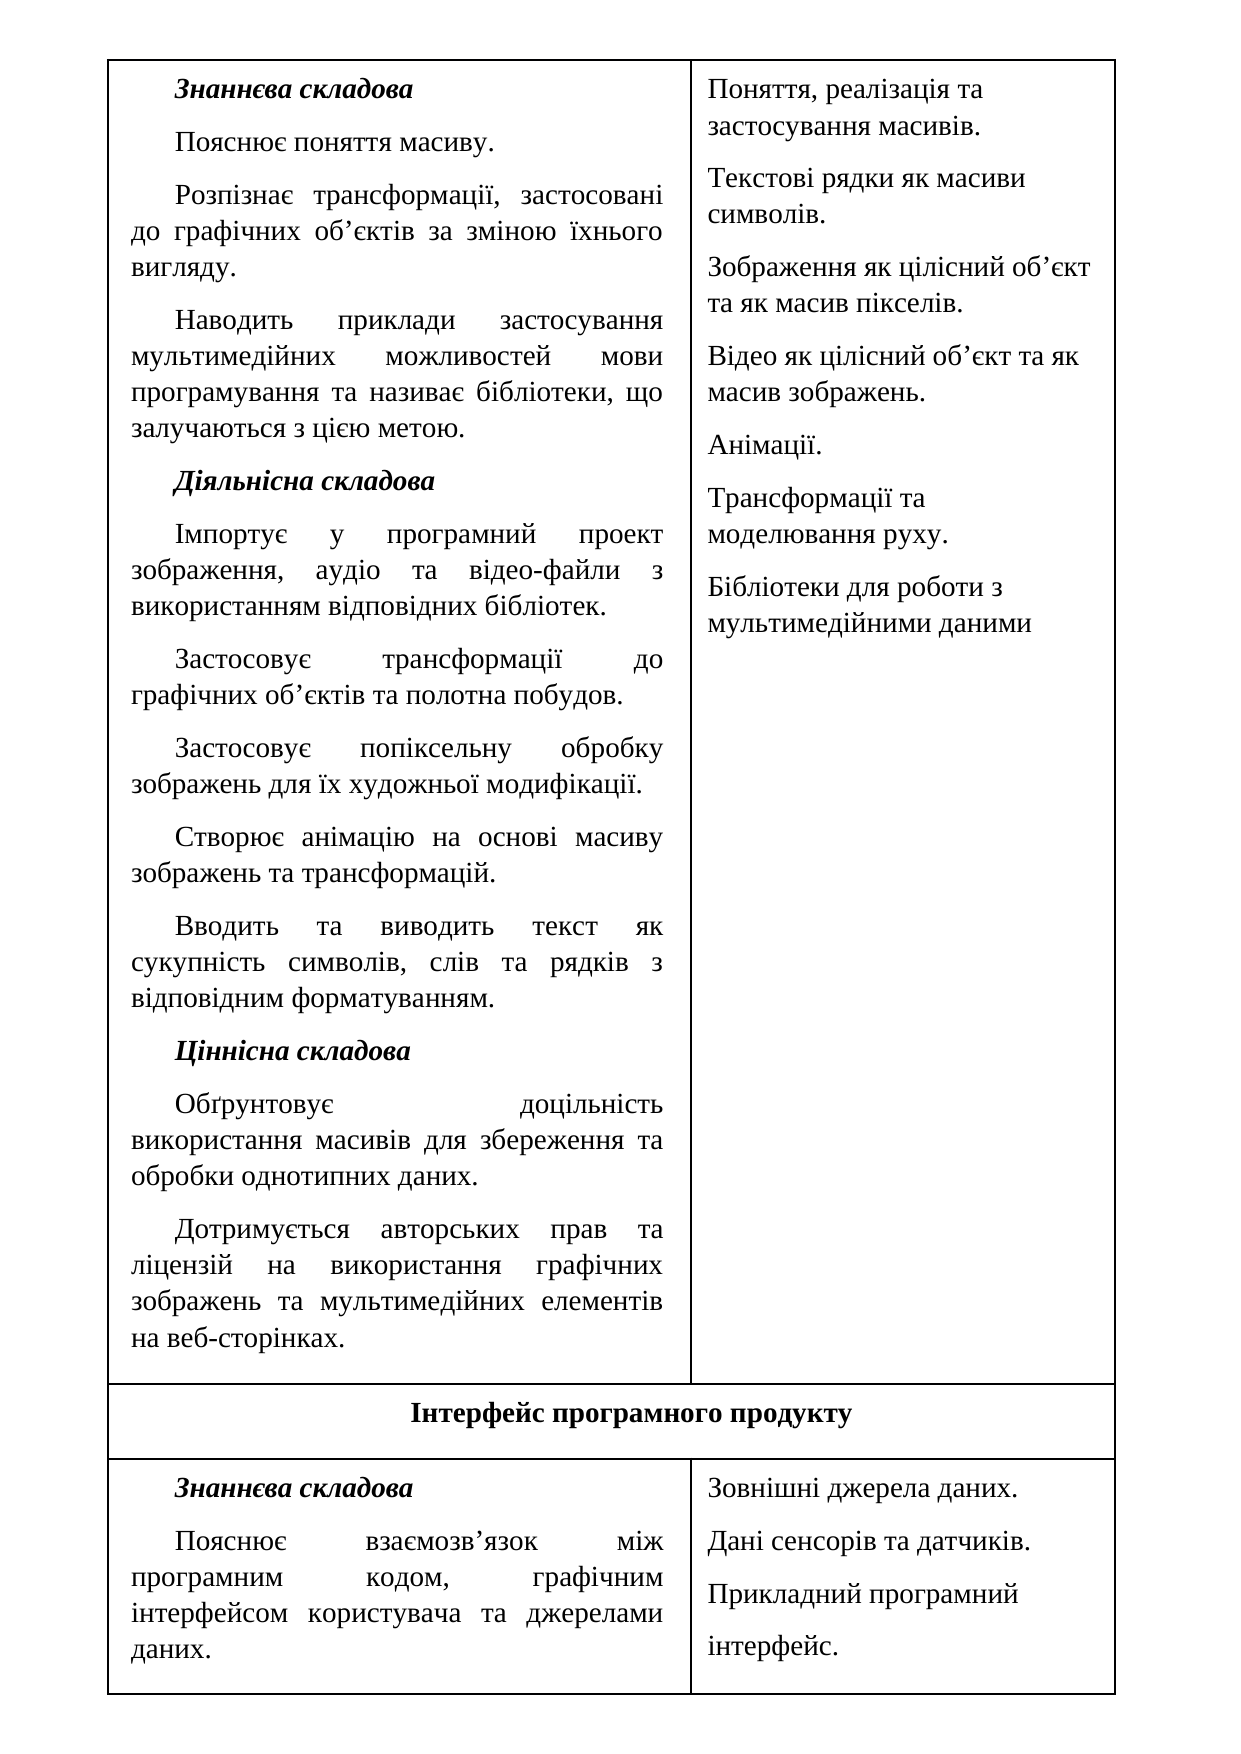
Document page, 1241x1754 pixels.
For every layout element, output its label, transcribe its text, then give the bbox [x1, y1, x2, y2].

table_cell Знаннєва складова Пояснює поняття масиву. Розпізнає трансформації, застосовані до графічних об’єктів за зміною їхнього вигляду. Наводить приклади застосування мультимедійних можливостей мови програмування та називає бібліотеки, що залучаються з цією метою. Діяльнісна складова Імпортує у програмний проект зображення, аудіо та відео-файли з використанням відповідних бібліотек. Застосовує трансформації до графічних об’єктів та полотна побудов. Застосовує попіксельну обробку зображень для їх художньої модифікації. Створює анімацію на основі масиву зображень та трансформацій. Вводить та виводить текст як сукупність символів, слів та рядків з відповідним форматуванням. Ціннісна складова Обґрунтовує доцільність використання масивів для збереження та обробки однотипних даних. Дотримується авторських прав та ліцензій на використання графічних зображень та мультимедійних елементів на веб-сторінках. [109, 61, 690, 1382]
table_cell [109, 1460, 690, 1693]
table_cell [692, 1460, 1114, 1693]
table_cell Поняття, реалізація та застосування масивів. Текстові рядки як масиви символів. Зображення як цілісний об’єкт та як масив пікселів. Відео як цілісний об’єкт та як масив зображень. Анімації. Трансформації та моделювання руху. Бібліотеки для роботи з мультимедійними даними [692, 61, 1114, 1382]
table_cell Інтерфейс програмного продукту [109, 1385, 1114, 1458]
